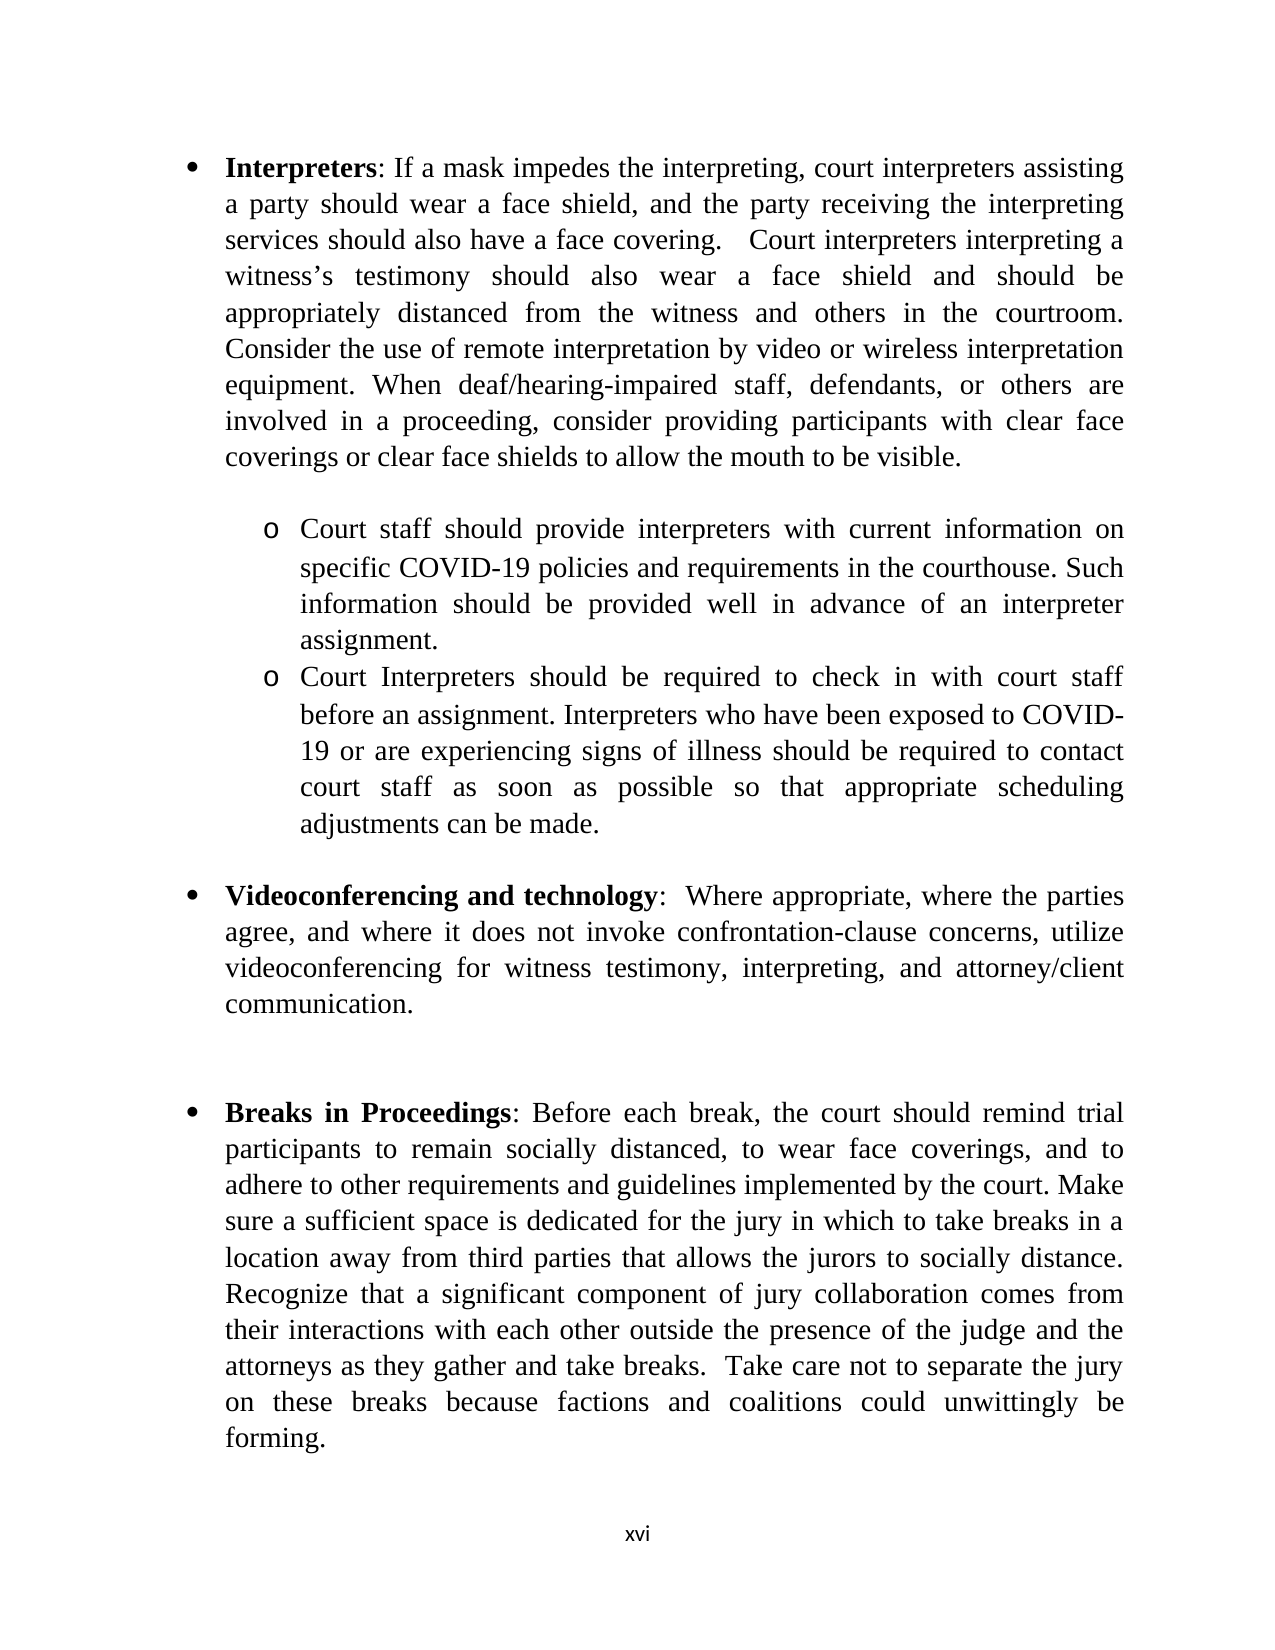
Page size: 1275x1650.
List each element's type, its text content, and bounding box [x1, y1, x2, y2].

list Court staff should provide interpreters with current information on specific COVID-19 policies and requirements in the courthouse. Such information should be provided well in advance of an interpreter assignment. [262, 512, 1125, 656]
list Videoconferencing and technology: Where appropriate, where the parties agree, and where it does not invoke confrontation-clause concerns, utilize videoconferencing for witness testimony, interpreting, and attorney/client communication. [187, 878, 1125, 1020]
list Court Interpreters should be required to check in with court staff before an assignment. Interpreters who have been exposed to COVID-19 or are experiencing signs of illness should be required to contact court staff as soon as possible so that appropriate scheduling adjustments can be made. [262, 659, 1125, 839]
list Interpreters: If a mask impedes the interpreting, court interpreters assisting a party should wear a face shield, and the party receiving the interpreting services should also have a face covering. Court interpreters interpreting a witness’s testimony should also wear a face shield and should be appropriately distanced from the witness and others in the courtroom. Consider the use of remote interpretation by video or wireless interpretation equipment. When deaf/hearing-impaired staff, defendants, or others are involved in a proceeding, consider providing participants with clear face coverings or clear face shields to allow the mouth to be visible. [187, 150, 1125, 473]
list Breaks in Proceedings: Before each break, the court should remind trial participants to remain socially distanced, to wear face coverings, and to adhere to other requirements and guidelines implemented by the court. Make sure a sufficient space is dedicated for the jury in which to take breaks in a location away from third parties that allows the jurors to socially distance. Recognize that a significant component of jury collaboration comes from their interactions with each other outside the presence of the judge and the attorneys as they gather and take breaks. Take care not to separate the jury on these breaks because factions and coalitions could unwittingly be forming. [187, 1095, 1125, 1454]
